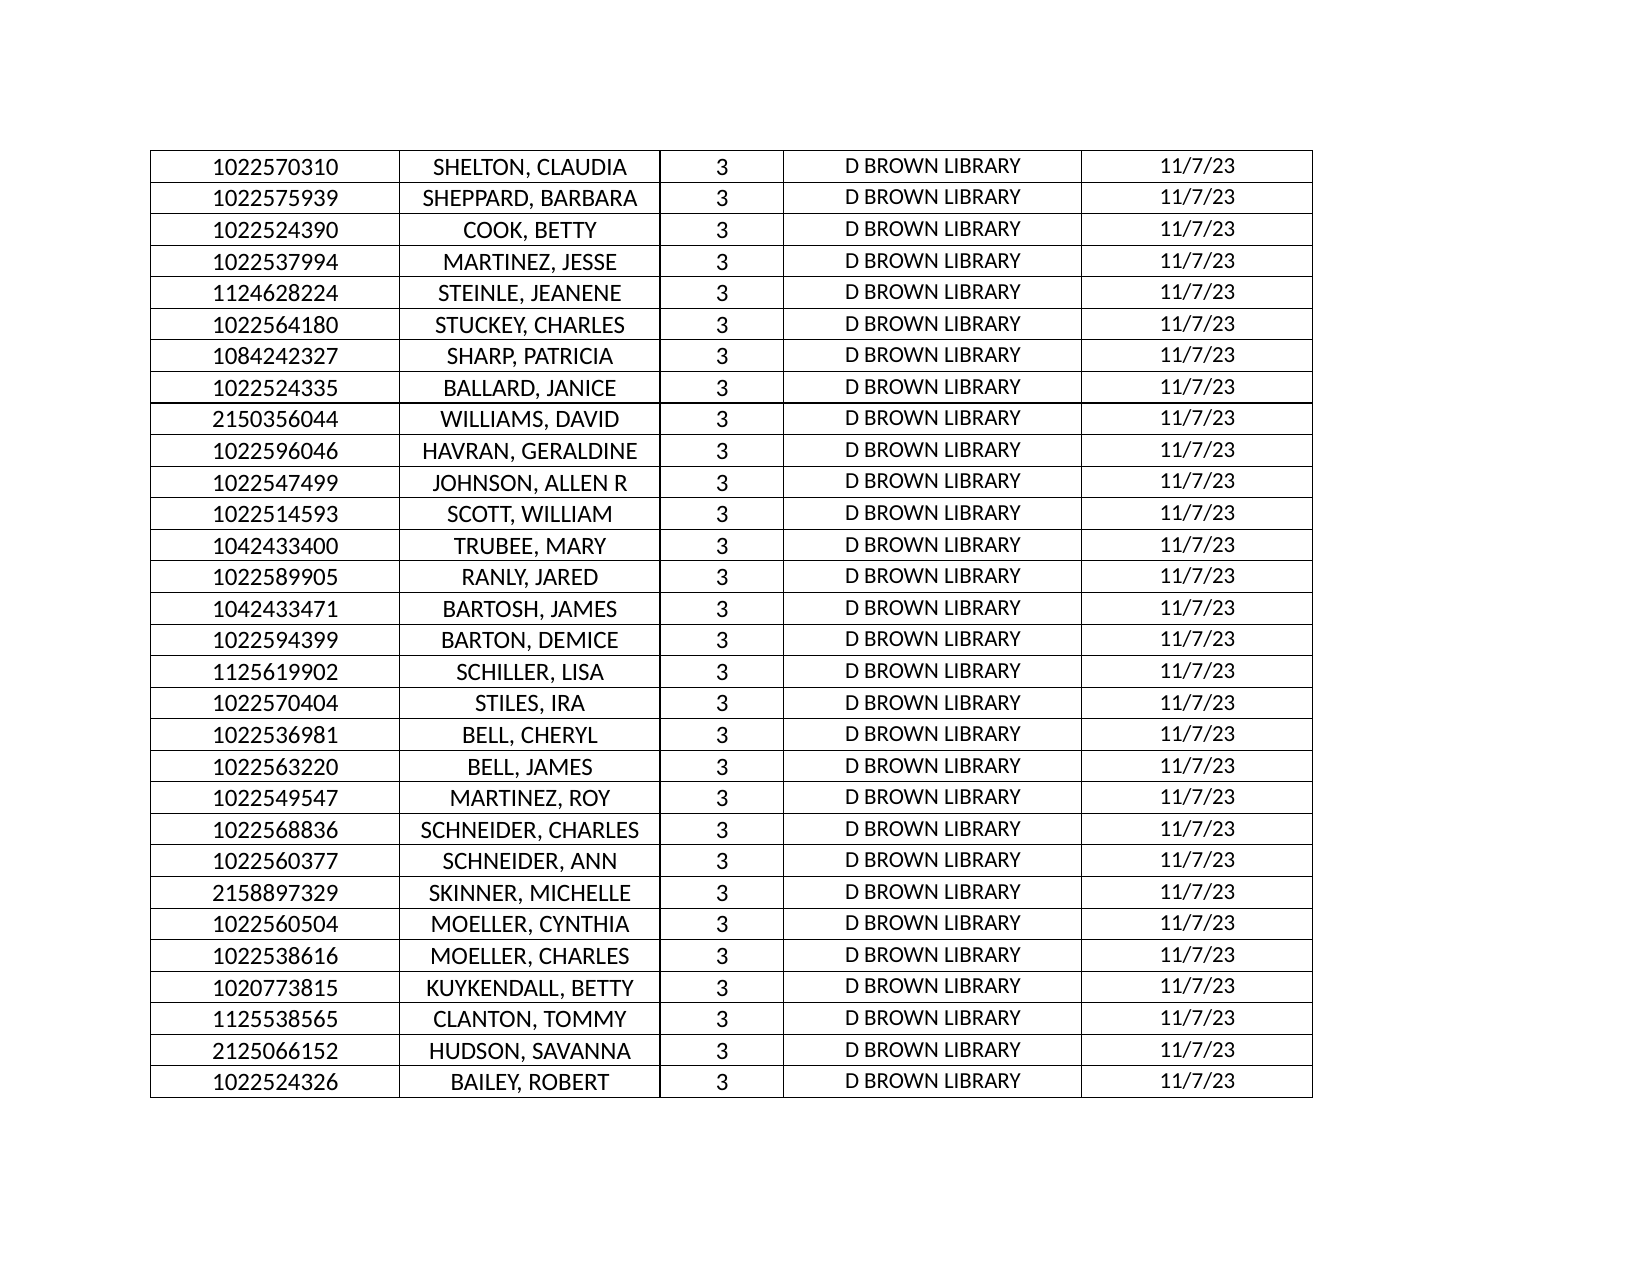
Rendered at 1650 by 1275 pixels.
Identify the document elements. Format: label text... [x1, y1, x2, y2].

table_cell 11/7/23 [1082, 845, 1312, 876]
table_cell SKINNER, MICHELLE [400, 877, 659, 907]
table_cell 1124628224 [151, 277, 399, 308]
table_cell 11/7/23 [1082, 530, 1312, 560]
table_cell COOK, BETTY [400, 214, 659, 245]
table_cell D BROWN LIBRARY [784, 498, 1081, 529]
table_cell 1022524335 [151, 372, 399, 402]
table_cell 1022564180 [151, 309, 399, 339]
table_cell BELL, CHERYL [400, 719, 659, 750]
table_cell 11/7/23 [1082, 340, 1312, 371]
table_cell MOELLER, CYNTHIA [400, 909, 659, 939]
table_cell D BROWN LIBRARY [784, 593, 1081, 623]
table_cell 3 [661, 277, 783, 308]
table_cell D BROWN LIBRARY [784, 372, 1081, 402]
table_cell 1022549547 [151, 782, 399, 813]
table_cell CLANTON, TOMMY [400, 1003, 659, 1034]
table_cell D BROWN LIBRARY [784, 1035, 1081, 1065]
table_cell 3 [661, 593, 783, 623]
table_cell SCHILLER, LISA [400, 656, 659, 687]
table_cell 3 [661, 909, 783, 939]
table_cell 3 [661, 972, 783, 1002]
table_cell KUYKENDALL, BETTY [400, 972, 659, 1002]
table_cell MOELLER, CHARLES [400, 940, 659, 971]
table_cell 3 [661, 340, 783, 371]
table_cell D BROWN LIBRARY [784, 909, 1081, 939]
table_cell 3 [661, 561, 783, 592]
table_cell D BROWN LIBRARY [784, 656, 1081, 687]
table_cell MARTINEZ, JESSE [400, 246, 659, 276]
table_cell D BROWN LIBRARY [784, 845, 1081, 876]
table_cell 3 [661, 214, 783, 245]
table_cell 3 [661, 151, 783, 182]
table_cell 3 [661, 1035, 783, 1065]
table_cell 11/7/23 [1082, 214, 1312, 245]
table_cell 11/7/23 [1082, 404, 1312, 434]
table_cell 1022570404 [151, 688, 399, 718]
table_cell BARTON, DEMICE [400, 625, 659, 655]
table_cell 1022547499 [151, 467, 399, 497]
table_cell D BROWN LIBRARY [784, 214, 1081, 245]
table_cell D BROWN LIBRARY [784, 309, 1081, 339]
table_cell 11/7/23 [1082, 909, 1312, 939]
table_cell 11/7/23 [1082, 309, 1312, 339]
table_cell D BROWN LIBRARY [784, 940, 1081, 971]
table_cell 1022596046 [151, 435, 399, 466]
table_cell 11/7/23 [1082, 972, 1312, 1002]
table_cell 1022589905 [151, 561, 399, 592]
table_cell 3 [661, 719, 783, 750]
table_cell 11/7/23 [1082, 246, 1312, 276]
table_cell 11/7/23 [1082, 435, 1312, 466]
table_cell 3 [661, 309, 783, 339]
table_cell 11/7/23 [1082, 656, 1312, 687]
table_cell 11/7/23 [1082, 593, 1312, 623]
table_cell 11/7/23 [1082, 751, 1312, 781]
table_cell 11/7/23 [1082, 719, 1312, 750]
table_cell BAILEY, ROBERT [400, 1066, 659, 1097]
table_cell JOHNSON, ALLEN R [400, 467, 659, 497]
table_cell 3 [661, 782, 783, 813]
table_cell 1022563220 [151, 751, 399, 781]
table_cell 3 [661, 183, 783, 213]
table_cell 1022560504 [151, 909, 399, 939]
table_cell D BROWN LIBRARY [784, 404, 1081, 434]
table_cell D BROWN LIBRARY [784, 467, 1081, 497]
table_cell 11/7/23 [1082, 467, 1312, 497]
table_cell D BROWN LIBRARY [784, 246, 1081, 276]
table_cell 1022537994 [151, 246, 399, 276]
table_cell 1042433471 [151, 593, 399, 623]
table_cell 3 [661, 751, 783, 781]
table_cell D BROWN LIBRARY [784, 814, 1081, 844]
table_cell 1022524326 [151, 1066, 399, 1097]
table_cell D BROWN LIBRARY [784, 719, 1081, 750]
table_cell 3 [661, 877, 783, 907]
table_cell STEINLE, JEANENE [400, 277, 659, 308]
table_cell 1022575939 [151, 183, 399, 213]
table_cell 3 [661, 404, 783, 434]
table_cell 3 [661, 530, 783, 560]
table_cell 2158897329 [151, 877, 399, 907]
table_cell BALLARD, JANICE [400, 372, 659, 402]
table_cell SHELTON, CLAUDIA [400, 151, 659, 182]
table_cell RANLY, JARED [400, 561, 659, 592]
table_cell 1125538565 [151, 1003, 399, 1034]
table_cell 11/7/23 [1082, 1035, 1312, 1065]
table_cell TRUBEE, MARY [400, 530, 659, 560]
table_cell D BROWN LIBRARY [784, 751, 1081, 781]
table_cell 3 [661, 498, 783, 529]
table_cell STILES, IRA [400, 688, 659, 718]
table_cell 3 [661, 467, 783, 497]
table_cell 1022514593 [151, 498, 399, 529]
table_cell 1125619902 [151, 656, 399, 687]
table_cell 11/7/23 [1082, 782, 1312, 813]
table_cell 11/7/23 [1082, 498, 1312, 529]
table_cell D BROWN LIBRARY [784, 340, 1081, 371]
table_cell 3 [661, 845, 783, 876]
table_cell 1022594399 [151, 625, 399, 655]
table_cell 3 [661, 625, 783, 655]
table_cell STUCKEY, CHARLES [400, 309, 659, 339]
table_cell D BROWN LIBRARY [784, 435, 1081, 466]
table_cell BARTOSH, JAMES [400, 593, 659, 623]
table_cell 1022568836 [151, 814, 399, 844]
table_cell 11/7/23 [1082, 625, 1312, 655]
table_cell 1020773815 [151, 972, 399, 1002]
table_cell 2150356044 [151, 404, 399, 434]
table_cell 1084242327 [151, 340, 399, 371]
table_cell WILLIAMS, DAVID [400, 404, 659, 434]
table_cell 3 [661, 656, 783, 687]
table_cell 3 [661, 688, 783, 718]
table_cell D BROWN LIBRARY [784, 877, 1081, 907]
table_cell HAVRAN, GERALDINE [400, 435, 659, 466]
table_cell 3 [661, 1003, 783, 1034]
table_cell 1022536981 [151, 719, 399, 750]
table_cell D BROWN LIBRARY [784, 782, 1081, 813]
table_cell MARTINEZ, ROY [400, 782, 659, 813]
table_cell 11/7/23 [1082, 372, 1312, 402]
table_cell 2125066152 [151, 1035, 399, 1065]
table_cell 11/7/23 [1082, 1066, 1312, 1097]
table_cell D BROWN LIBRARY [784, 561, 1081, 592]
table_cell D BROWN LIBRARY [784, 277, 1081, 308]
table_cell BELL, JAMES [400, 751, 659, 781]
table_cell D BROWN LIBRARY [784, 625, 1081, 655]
table_cell HUDSON, SAVANNA [400, 1035, 659, 1065]
table_cell 11/7/23 [1082, 183, 1312, 213]
table_cell SCHNEIDER, ANN [400, 845, 659, 876]
table_cell D BROWN LIBRARY [784, 1003, 1081, 1034]
table_cell SHARP, PATRICIA [400, 340, 659, 371]
table_cell D BROWN LIBRARY [784, 688, 1081, 718]
table_cell 11/7/23 [1082, 151, 1312, 182]
table_cell D BROWN LIBRARY [784, 183, 1081, 213]
table_cell 11/7/23 [1082, 877, 1312, 907]
table_cell 3 [661, 940, 783, 971]
table_cell 11/7/23 [1082, 277, 1312, 308]
table_cell SHEPPARD, BARBARA [400, 183, 659, 213]
table_cell 3 [661, 372, 783, 402]
table_cell 3 [661, 435, 783, 466]
table_cell D BROWN LIBRARY [784, 530, 1081, 560]
table_cell 11/7/23 [1082, 814, 1312, 844]
table_cell D BROWN LIBRARY [784, 972, 1081, 1002]
table_cell 3 [661, 1066, 783, 1097]
table_cell SCOTT, WILLIAM [400, 498, 659, 529]
table_cell 11/7/23 [1082, 940, 1312, 971]
table_cell D BROWN LIBRARY [784, 151, 1081, 182]
table_cell SCHNEIDER, CHARLES [400, 814, 659, 844]
table_cell 3 [661, 246, 783, 276]
table_cell 1022538616 [151, 940, 399, 971]
table_cell 11/7/23 [1082, 1003, 1312, 1034]
table_cell 1022560377 [151, 845, 399, 876]
table_cell 3 [661, 814, 783, 844]
table_cell 1022524390 [151, 214, 399, 245]
table_cell 11/7/23 [1082, 688, 1312, 718]
table_cell 11/7/23 [1082, 561, 1312, 592]
table_cell 1022570310 [151, 151, 399, 182]
table_cell D BROWN LIBRARY [784, 1066, 1081, 1097]
table_cell 1042433400 [151, 530, 399, 560]
